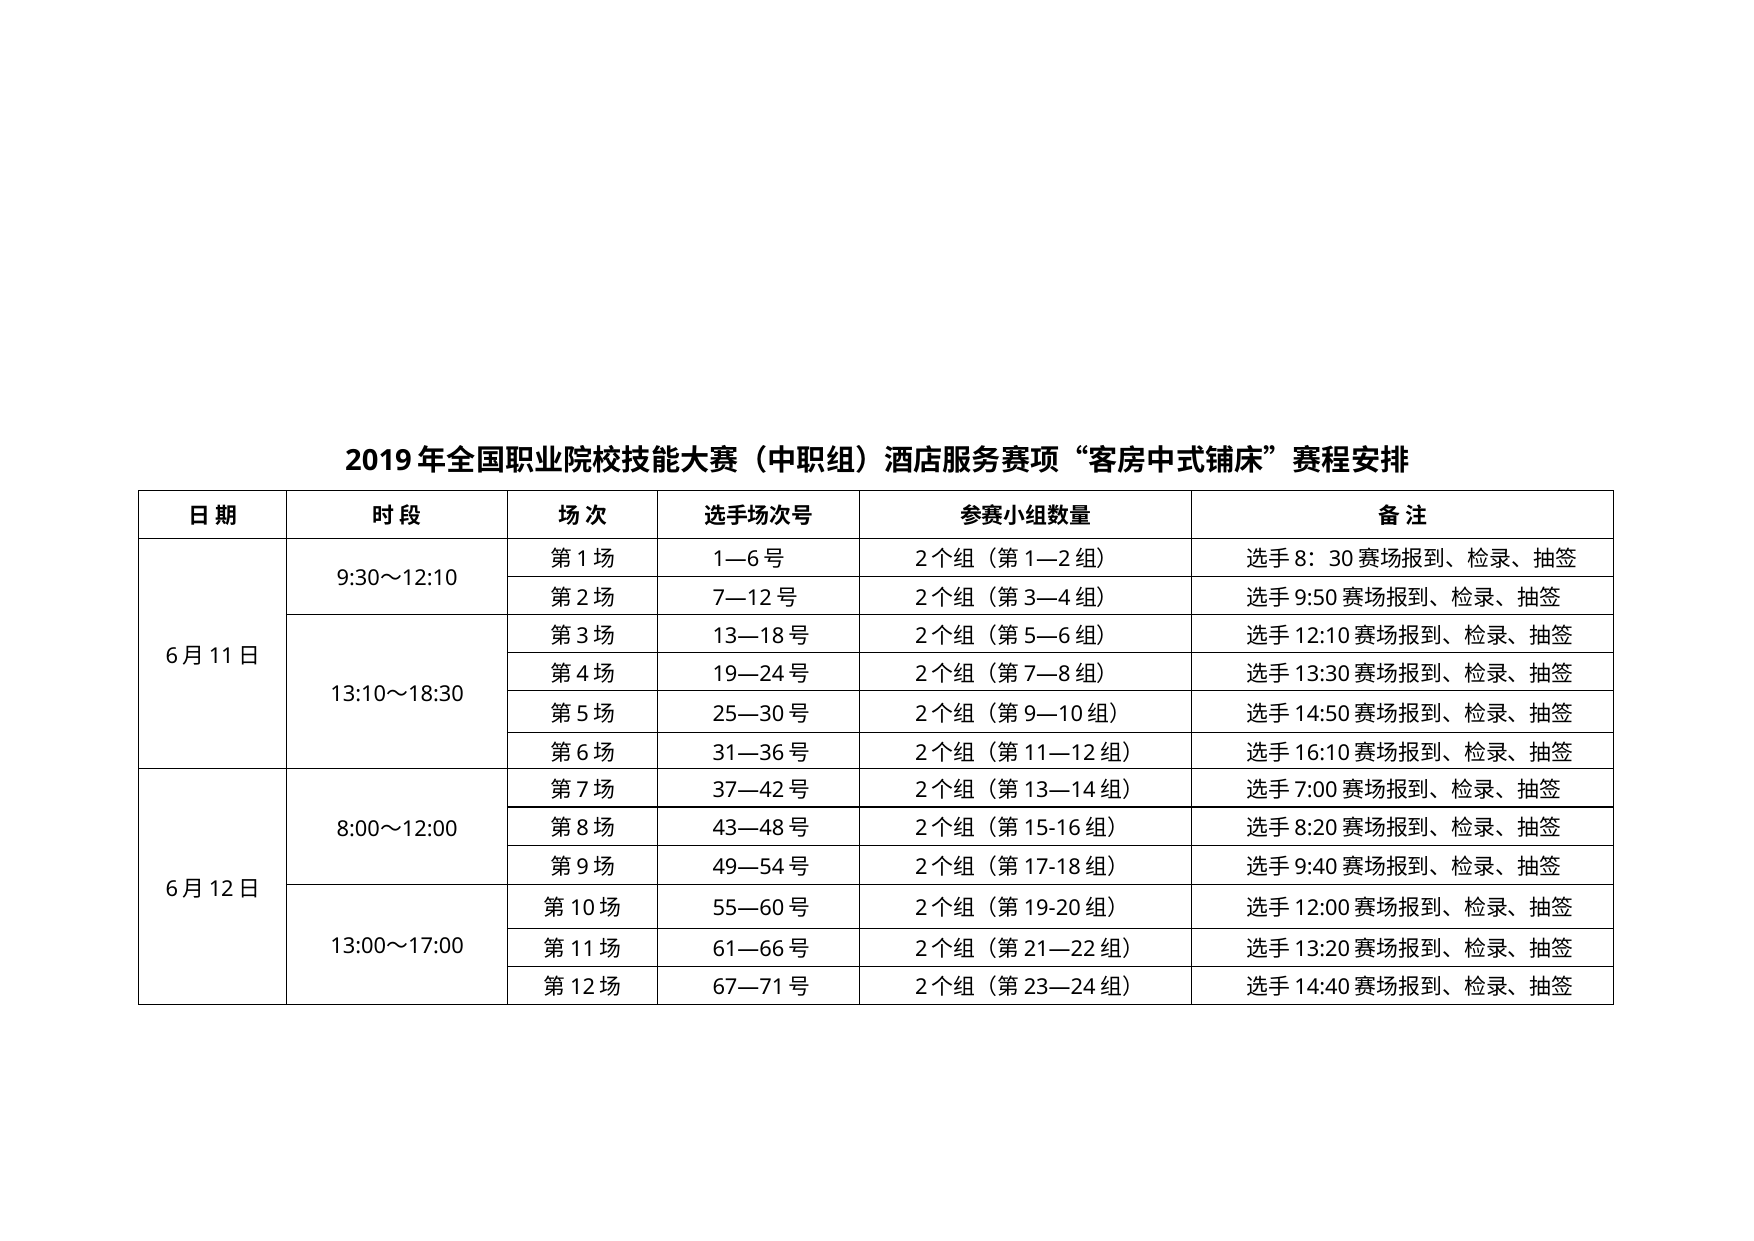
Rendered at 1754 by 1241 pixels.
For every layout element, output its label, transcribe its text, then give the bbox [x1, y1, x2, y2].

table_cell 67—71号 [658, 967, 859, 1004]
table_cell 第4场 [508, 653, 657, 690]
table_cell 第6场 [508, 733, 657, 768]
table_cell 13:00～17:00 [287, 885, 507, 1004]
table_cell 选手13:20赛场报到、检录、抽签 [1192, 929, 1613, 966]
table_cell 第3场 [508, 615, 657, 652]
table_cell 选手8：30赛场报到、检录、抽签 [1192, 539, 1613, 576]
table_cell 第10场 [508, 885, 657, 927]
table_cell 第2场 [508, 577, 657, 614]
table_cell 选手14:40赛场报到、检录、抽签 [1192, 967, 1613, 1004]
table_cell 25—30号 [658, 691, 859, 732]
table_cell 2个组（第9—10组） [860, 691, 1191, 732]
table_cell 第8场 [508, 808, 657, 844]
table_cell 2个组（第11—12组） [860, 733, 1191, 768]
table_cell 第1场 [508, 539, 657, 576]
table_cell 2个组（第13—14组） [860, 769, 1191, 806]
table_cell 选手8:20赛场报到、检录、抽签 [1192, 808, 1613, 844]
table_cell 选手7:00赛场报到、检录、抽签 [1192, 769, 1613, 806]
text 2019年全国职业院校技能大赛（中职组）酒店服务赛项“客房中式铺床”赛程安排 [150, 425, 1604, 490]
table_cell 6月11日 [139, 539, 286, 768]
table_cell 19—24号 [658, 653, 859, 690]
table_header 场 次 [508, 491, 657, 538]
table_cell 选手13:30赛场报到、检录、抽签 [1192, 653, 1613, 690]
table_cell 2个组（第1—2组） [860, 539, 1191, 576]
table_cell 2个组（第17-18组） [860, 846, 1191, 884]
table_header 时 段 [287, 491, 507, 538]
table_header 参赛小组数量 [860, 491, 1191, 538]
table_cell 2个组（第19-20组） [860, 885, 1191, 927]
table_header 日 期 [139, 491, 286, 538]
table_cell 选手14:50赛场报到、检录、抽签 [1192, 691, 1613, 732]
table_header 选手场次号 [658, 491, 859, 538]
table_cell 2个组（第3—4组） [860, 577, 1191, 614]
table_cell 8:00～12:00 [287, 769, 507, 884]
table_header 备 注 [1192, 491, 1613, 538]
table_cell 第12场 [508, 967, 657, 1004]
table_cell 2个组（第15-16组） [860, 808, 1191, 844]
table_cell 9:30～12:10 [287, 539, 507, 614]
table_cell 2个组（第7—8组） [860, 653, 1191, 690]
table_cell 43—48号 [658, 808, 859, 844]
table_cell 第9场 [508, 846, 657, 884]
table_cell 2个组（第5—6组） [860, 615, 1191, 652]
table_cell 选手9:50赛场报到、检录、抽签 [1192, 577, 1613, 614]
table_cell 13:10～18:30 [287, 615, 507, 768]
table_cell 1—6号 [658, 539, 859, 576]
table_cell 2个组（第21—22组） [860, 929, 1191, 966]
table_cell 49—54号 [658, 846, 859, 884]
table_cell 选手9:40赛场报到、检录、抽签 [1192, 846, 1613, 884]
table_cell 37—42号 [658, 769, 859, 806]
table_cell 6月12日 [139, 769, 286, 1004]
table_cell 7—12号 [658, 577, 859, 614]
table_cell 2个组（第23—24组） [860, 967, 1191, 1004]
table_cell 31—36号 [658, 733, 859, 768]
table_cell 13—18号 [658, 615, 859, 652]
table_cell 选手12:00赛场报到、检录、抽签 [1192, 885, 1613, 927]
table_cell 第5场 [508, 691, 657, 732]
table_cell 第7场 [508, 769, 657, 806]
table_cell 55—60号 [658, 885, 859, 927]
table_cell 61—66号 [658, 929, 859, 966]
table_cell 选手12:10赛场报到、检录、抽签 [1192, 615, 1613, 652]
table_cell 选手16:10赛场报到、检录、抽签 [1192, 733, 1613, 768]
table_cell 第11场 [508, 929, 657, 966]
